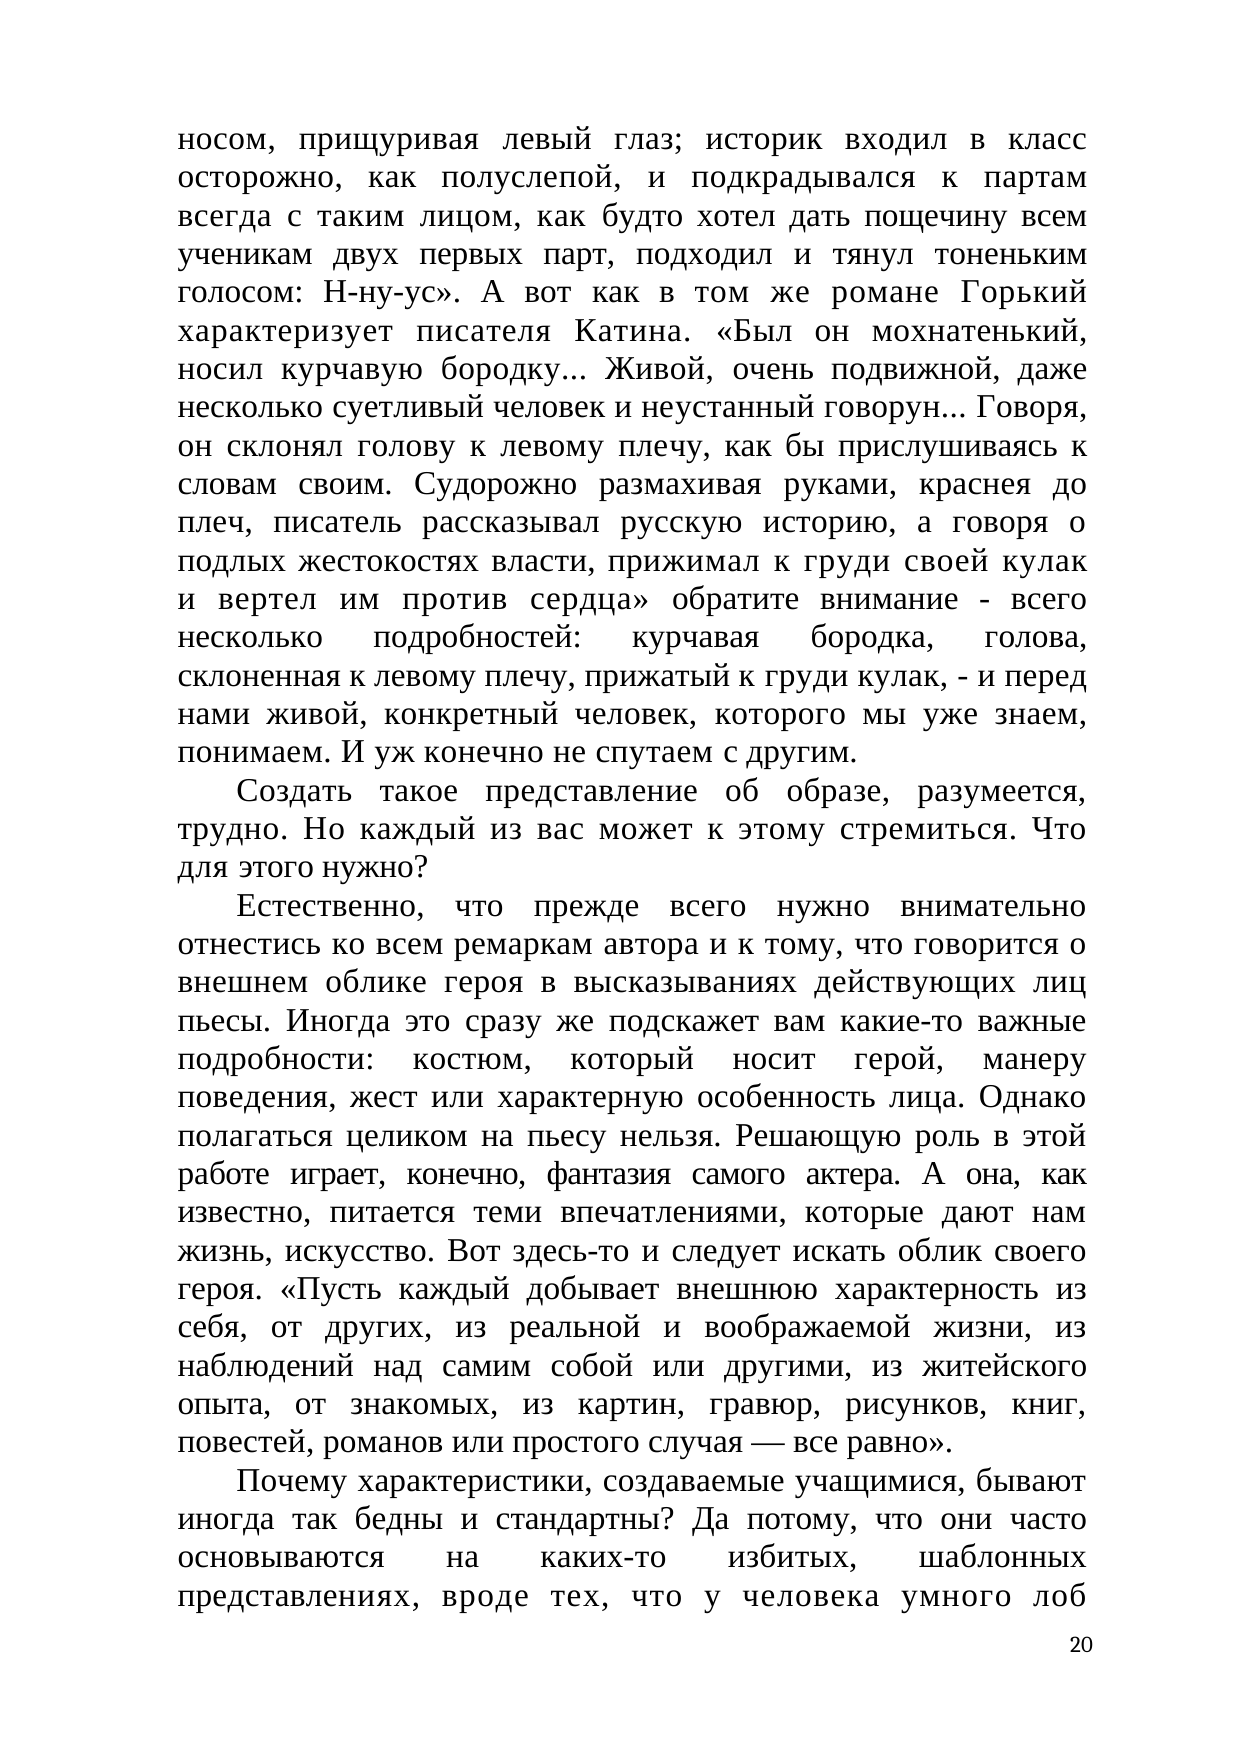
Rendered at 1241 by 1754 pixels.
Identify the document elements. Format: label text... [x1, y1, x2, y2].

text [177, 1460, 1088, 1613]
text Создать такое представление об образе, разумеется, трудно. Но каждый из вас может к этому стремиться. Что для этого нужно? [177, 770, 1088, 885]
text Естественно, что прежде всего нужно внимательно отнестись ко всем ремаркам автора и к тому, что говорится о внешнем облике героя в высказываниях действующих лиц пьесы. Иногда это сразу же подскажет вам какие-то важные подробности: костюм, который носит герой, манеру поведения, жест или характерную особенность лица. Однако полагаться целиком на пьесу нельзя. Решающую роль в этой работе играет, конечно, фантазия самого актера. А она, как известно, питается теми впечатлениями, которые дают нам жизнь, искусство. Вот здесь-то и следует искать облик своего героя. «Пусть каждый добывает внешнюю характерность из себя, от других, из реальной и воображаемой жизни, из наблюдений над самим собой или другими, из житейского опыта, от знакомых, из картин, гравюр, рисунков, книг, повестей, романов или простого случая — все равно». [177, 885, 1088, 1460]
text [177, 118, 1088, 770]
